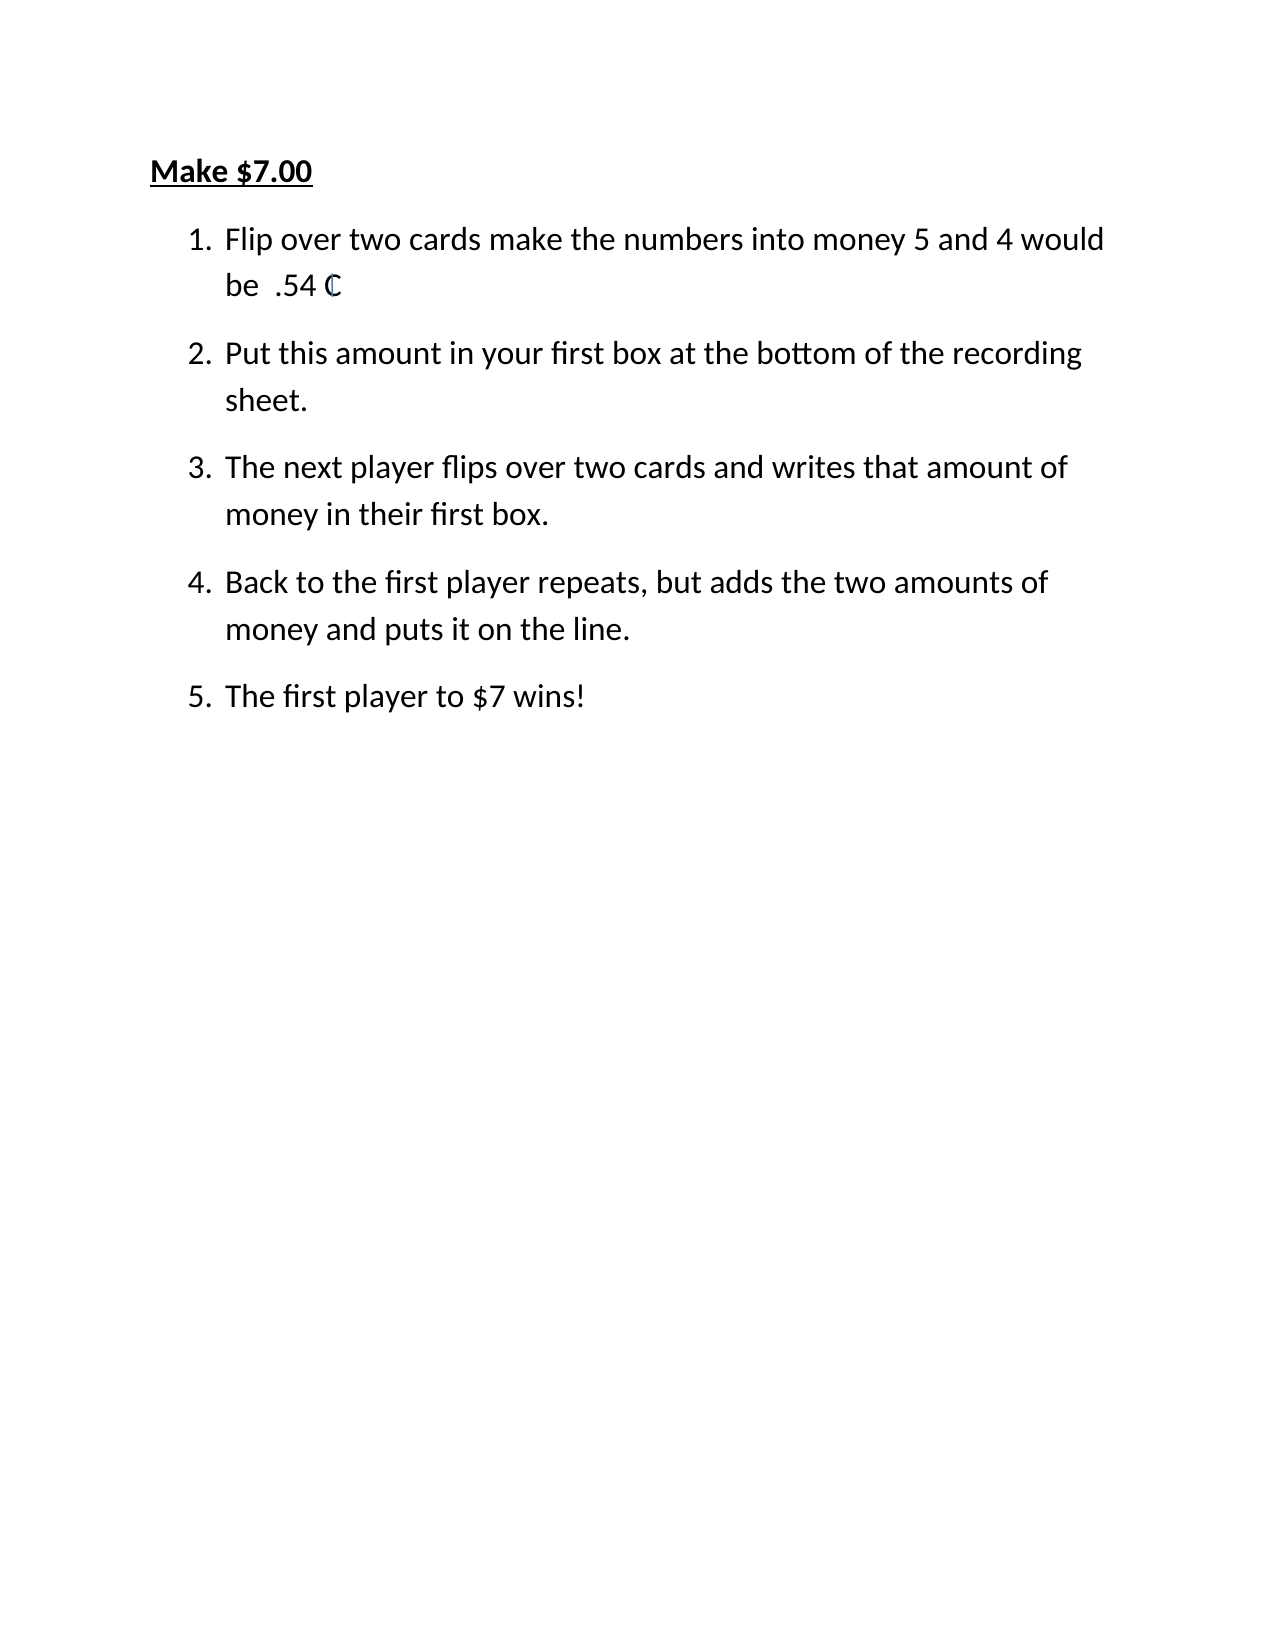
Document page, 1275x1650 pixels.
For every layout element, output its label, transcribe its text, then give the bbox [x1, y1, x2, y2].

list Back to the first player repeats, but adds the two amounts of money and puts it on the line. [187, 561, 1125, 648]
list Put this amount in your first box at the bottom of the recording sheet. [187, 332, 1125, 419]
list The next player flips over two cards and writes that amount of money in their first box. [187, 446, 1125, 534]
list Flip over two cards make the numbers into money 5 and 4 would be .54 C [187, 218, 1125, 305]
list The first player to $7 wins! [187, 675, 1125, 716]
text Make $7.00 [150, 150, 1125, 191]
